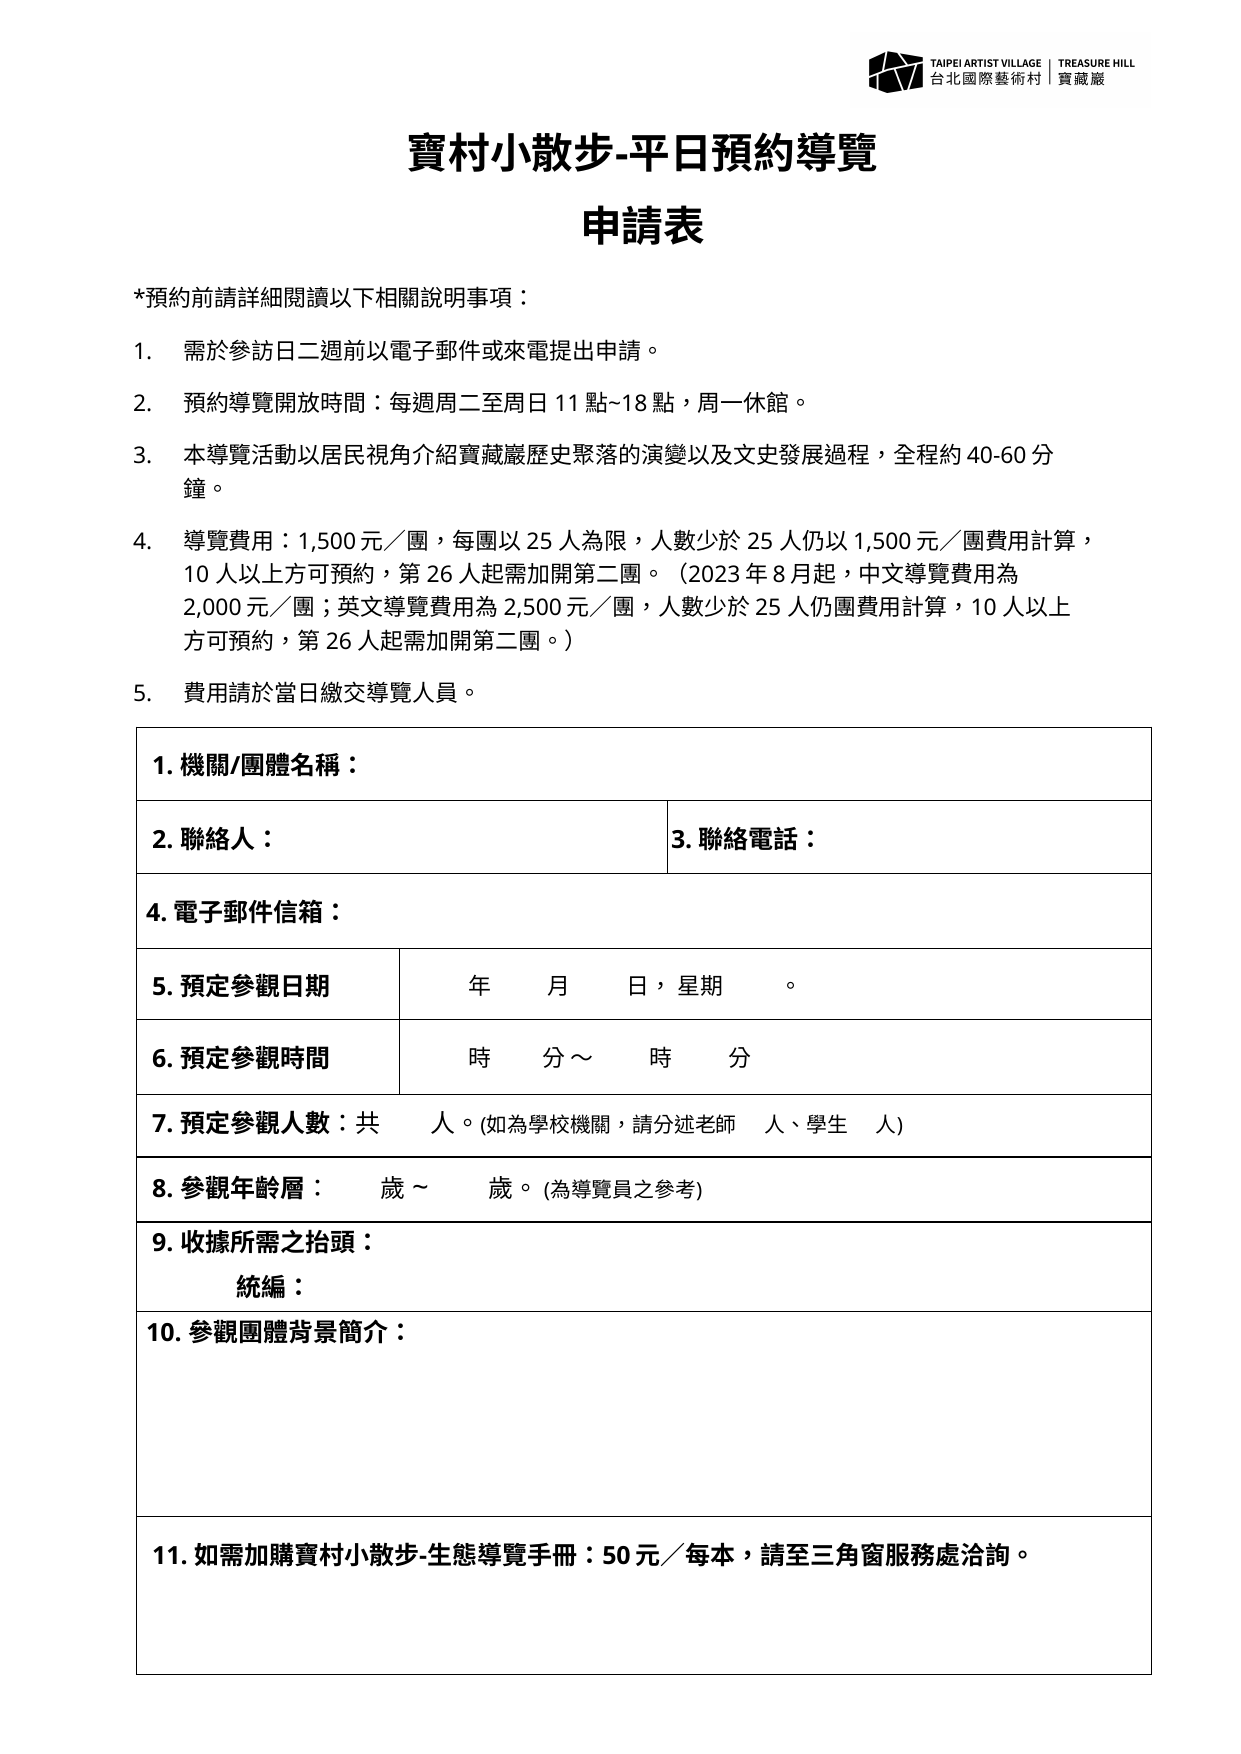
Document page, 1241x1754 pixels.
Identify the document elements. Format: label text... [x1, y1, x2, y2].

table_cell 7. 預定參觀人數：共 人。(如為學校機關，請分述老師 人、學生 人) [137, 1095, 1151, 1156]
table_cell 時 分 ～ 時 分 [400, 1020, 1151, 1093]
table_cell 6. 預定參觀時間 [137, 1020, 399, 1093]
list 需於參訪日二週前以電子郵件或來電提出申請。 [133, 333, 1077, 366]
table_cell 10. 參觀團體背景簡介： [137, 1312, 1151, 1516]
text 申請表 [133, 187, 1152, 259]
list 本導覽活動以居民視角介紹寶藏巖歷史聚落的演變以及文史發展過程，全程約40-60分鐘。 [133, 437, 1077, 504]
table_cell 8. 參觀年齡層： 歲 ~ 歲。 (為導覽員之參考) [137, 1158, 1151, 1221]
table_cell 9. 收據所需之抬頭： 統編： [137, 1223, 1151, 1311]
table_cell 年 月 日， 星期 。 [400, 949, 1151, 1019]
table_cell 2. 聯絡人： [137, 801, 667, 873]
table_cell 4. 電子郵件信箱： [137, 874, 1151, 948]
table_cell 11. 如需加購寶村小散步-生態導覽手冊：50元／每本，請至三角窗服務處洽詢。 [137, 1517, 1151, 1674]
text *預約前請詳細閱讀以下相關說明事項： [133, 278, 1152, 314]
picture [850, 32, 1151, 108]
list 導覽費用：1,500元／團，每團以 25 人為限，人數少於 25 人仍以 1,500元／團費用計算，10 人以上方可預約，第 26 人起需加開第二團。（2023年8月起，中文導覽費用為 2,000元／團；英文導覽費用為 2,500元／團，人數少於 25 人仍團費用計算，10 人以上方可預約，第 26 人起需加開第二團。） [133, 522, 1077, 656]
list 預約導覽開放時間：每週周二至周日11點~18點，周一休館。 [133, 385, 1077, 418]
text 寶村小散步-平日預約導覽 [133, 114, 1152, 187]
table_header 1. 機關/團體名稱： [137, 728, 1151, 800]
list 費用請於當日繳交導覽人員。 [133, 674, 1077, 708]
table_cell 5. 預定參觀日期 [137, 949, 399, 1019]
table_cell 3. 聯絡電話： [668, 801, 1151, 873]
